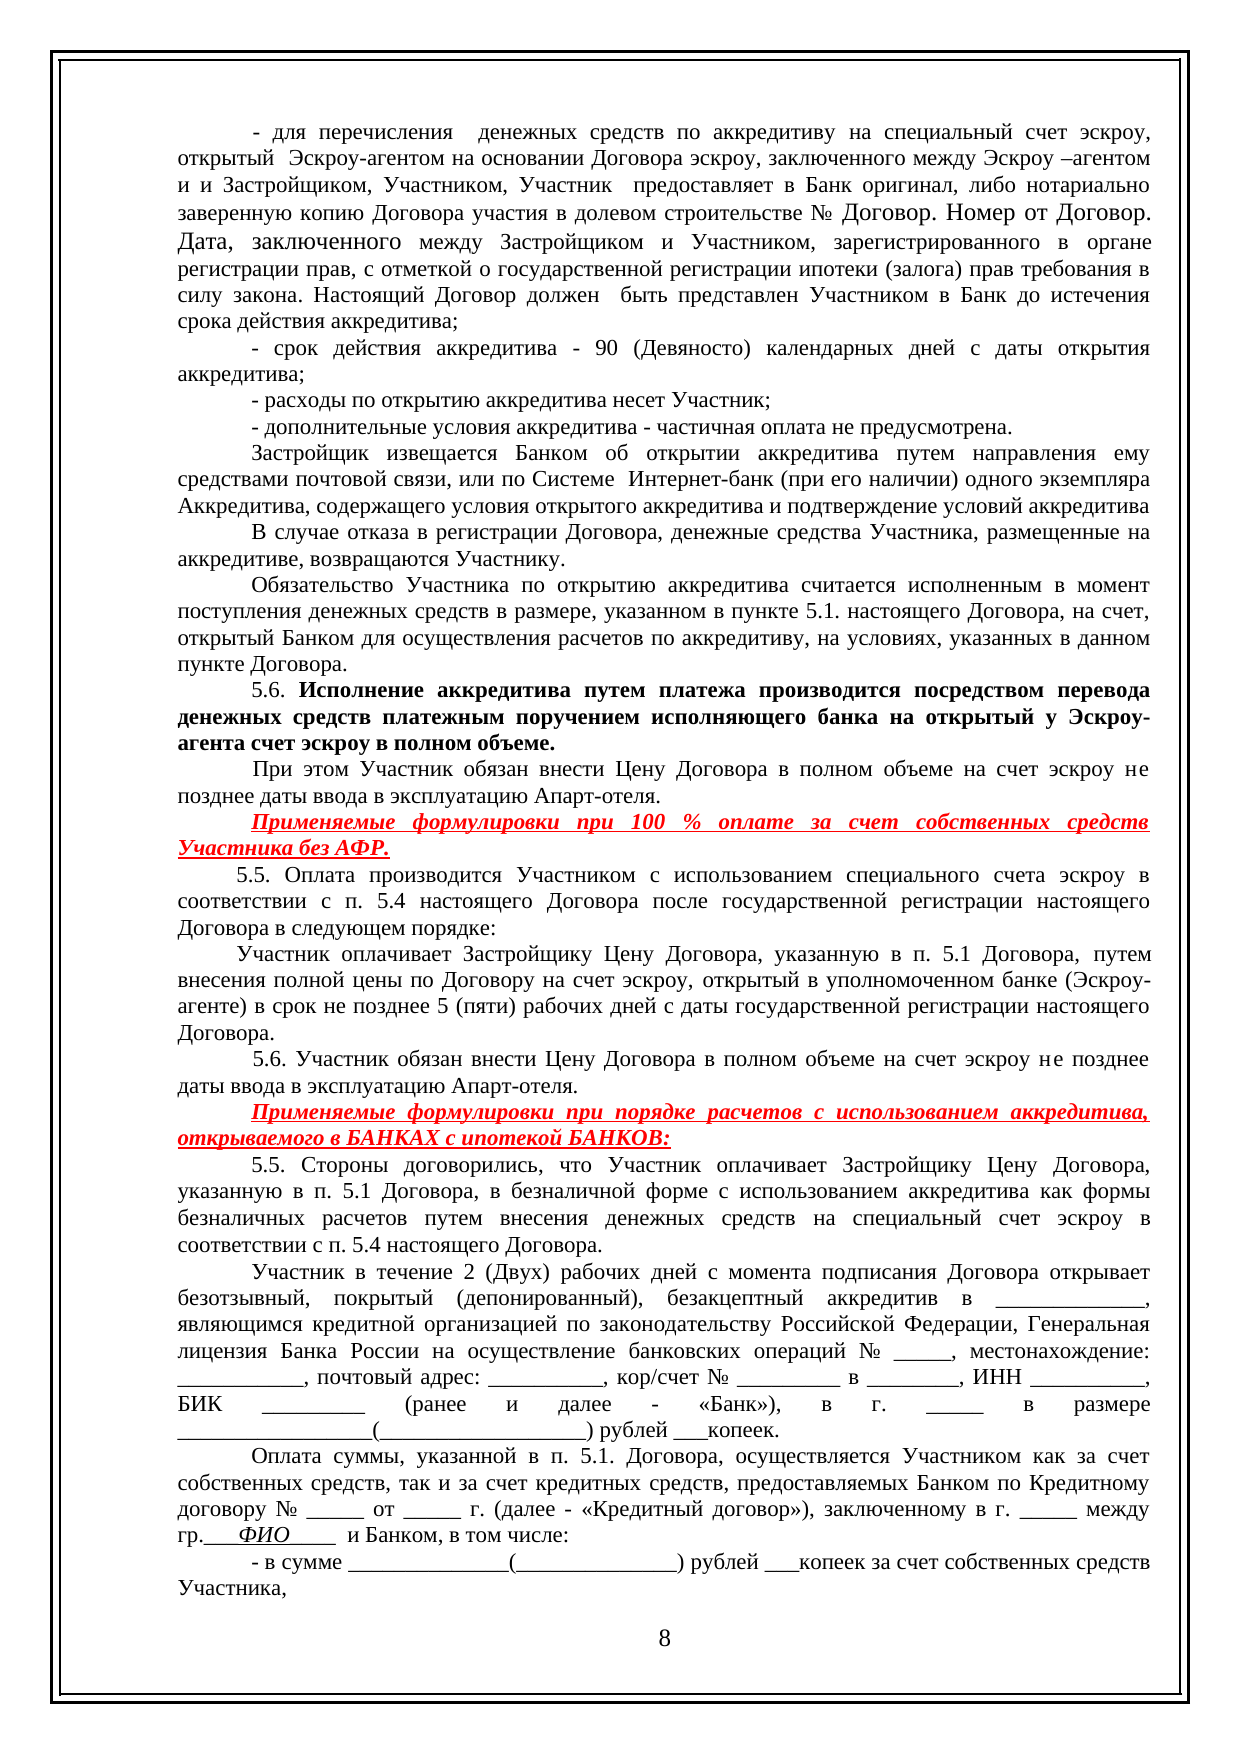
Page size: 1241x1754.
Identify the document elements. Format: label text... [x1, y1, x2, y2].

text 5.6. Участник обязан внести Цену Договора в полном объеме на счет эскроу не позднее даты ввода в эксплуатацию Апарт-отеля. [177, 1045, 1149, 1098]
text - срок действия аккредитива - 90 (Девяносто) календарных дней с даты открытия аккредитива; [177, 334, 1152, 386]
text Участник в течение 2 (Двух) рабочих дней с момента подписания Договора открывает безотзывный, покрытый (депонированный), безакцептный аккредитив в _____________, являющимся кредитной организацией по законодательству Российской Федерации, Генеральная лицензия Банка России на осуществление банковских операций № _____, местонахождение: ___________, почтовый адрес: __________, кор/счет № _________ в ________, ИНН __________, БИК _________ (ранее и далее - «Банк»), в г. _____ в размере _________________(__________________) рублей ___копеек. [177, 1258, 1152, 1442]
text Применяемые формулировки при 100 % оплате за счет собственных средств Участника без АФР. [177, 808, 1152, 861]
text 5.5. Стороны договорились, что Участник оплачивает Застройщику Цену Договора, указанную в п. 5.1 Договора, в безналичной форме с использованием аккредитива как формы безналичных расчетов путем внесения денежных средств на специальный счет эскроу в соответствии с п. 5.4 настоящего Договора. [177, 1151, 1152, 1258]
text 5.6. Исполнение аккредитива путем платежа производится посредством перевода денежных средств платежным поручением исполняющего банка на открытый у Эскроу-агента счет эскроу в полном объеме. [177, 676, 1152, 755]
text - расходы по открытию аккредитива несет Участник; [177, 386, 1152, 413]
text - для перечисления денежных средств по аккредитиву на специальный счет эскроу, открытый Эскроу-агентом на основании Договора эскроу, заключенного между Эскроу –агентом и и Застройщиком, Участником, Участник предоставляет в Банк оригинал, либо нотариально заверенную копию Договора участия в долевом строительстве № от , заключенного между Застройщиком и Участником, зарегистрированного в органе регистрации прав, с отметкой о государственной регистрации ипотеки (залога) прав требования в силу закона. Настоящий Договор должен быть представлен Участником в Банк до истечения срока действия аккредитива; [177, 118, 1152, 334]
text При этом Участник обязан внести Цену Договора в полном объеме на счет эскроу не позднее даты ввода в эксплуатацию Апарт-отеля. [177, 755, 1149, 808]
text В случае отказа в регистрации Договора, денежные средства Участника, размещенные на аккредитиве, возвращаются Участнику. [177, 518, 1152, 571]
text Застройщик извещается Банком об открытии аккредитива путем направления ему средствами почтовой связи, или по Системе Интернет-банк (при его наличии) одного экземпляра Аккредитива, содержащего условия открытого аккредитива и подтверждение условий аккредитива [177, 439, 1152, 518]
text - в сумме ______________(______________) рублей ___копеек за счет собственных средств Участника, [177, 1548, 1152, 1600]
text 5.5. Оплата производится Участником с использованием специального счета эскроу в соответствии с п. 5.4 настоящего Договора после государственной регистрации настоящего Договора в следующем порядке: [177, 861, 1152, 940]
text - дополнительные условия аккредитива - частичная оплата не предусмотрена. [177, 413, 1152, 439]
text Участник оплачивает Застройщику Цену Договора, указанную в п. 5.1 Договора, путем внесения полной цены по Договору на счет эскроу, открытый в уполномоченном банке (Эскроу-агенте) в срок не позднее 5 (пяти) рабочих дней с даты государственной регистрации настоящего Договора. [177, 940, 1152, 1045]
text Применяемые формулировки при порядке расчетов с использованием аккредитива, открываемого в БАНКАХ с ипотекой БАНКОВ: [177, 1098, 1152, 1151]
text Обязательство Участника по открытию аккредитива считается исполненным в момент поступления денежных средств в размере, указанном в пункте 5.1. настоящего Договора, на счет, открытый Банком для осуществления расчетов по аккредитиву, на условиях, указанных в данном пункте Договора. [177, 571, 1152, 676]
text Оплата суммы, указанной в п. 5.1. Договора, осуществляется Участником как за счет собственных средств, так и за счет кредитных средств, предоставляемых Банком по Кредитному договору № _____ от _____ г. (далее - «Кредитный договор»), заключенному в г. _____ между гр.___ФИО____ и Банком, в том числе: [177, 1442, 1152, 1548]
